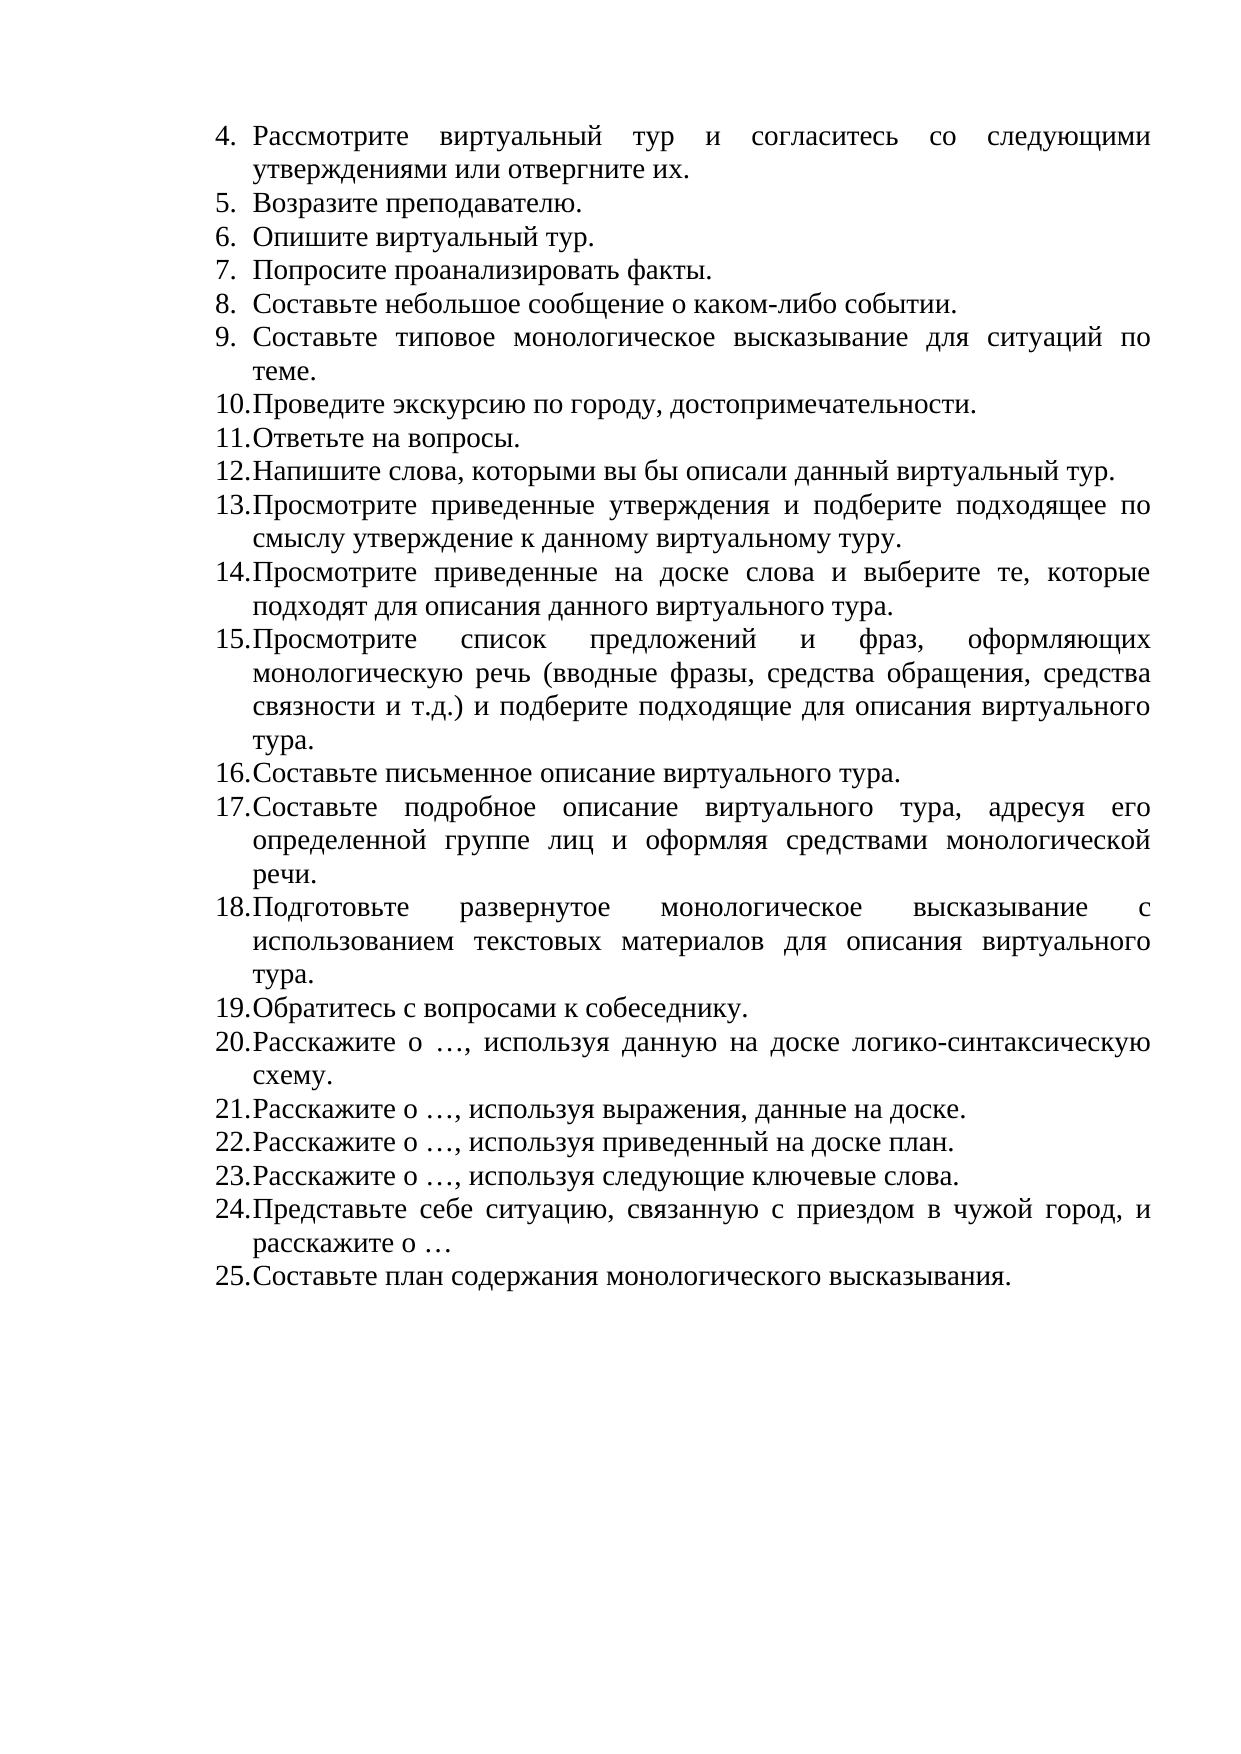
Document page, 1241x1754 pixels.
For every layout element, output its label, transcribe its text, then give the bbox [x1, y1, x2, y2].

list Опишите виртуальный тур. [215, 219, 1152, 252]
list Составьте подробное описание виртуального тура, адресуя его определенной группе лиц и оформляя средствами монологической речи. [215, 789, 1152, 889]
list Подготовьте развернутое монологическое высказывание с использованием текстовых материалов для описания виртуального тура. [215, 889, 1152, 990]
list Просмотрите приведенные утверждения и подберите подходящее по смыслу утверждение к данному виртуальному туру. [215, 487, 1152, 554]
list Составьте письменное описание виртуального тура. [215, 755, 1152, 789]
list Составьте небольшое сообщение о каком-либо событии. [215, 286, 1152, 319]
list Просмотрите список предложений и фраз, оформляющих монологическую речь (вводные фразы, средства обращения, средства связности и т.д.) и подберите подходящие для описания виртуального тура. [215, 621, 1152, 755]
list Обратитесь с вопросами к собеседнику. [215, 990, 1152, 1024]
list Представьте себе ситуацию, связанную с приездом в чужой город, и расскажите о … [215, 1191, 1152, 1258]
list Расскажите о …, используя приведенный на доске план. [215, 1124, 1152, 1158]
list Напишите слова, которыми вы бы описали данный виртуальный тур. [215, 453, 1152, 487]
list Попросите проанализировать факты. [215, 252, 1152, 286]
list Составьте план содержания монологического высказывания. [215, 1258, 1152, 1292]
list Расскажите о …, используя следующие ключевые слова. [215, 1158, 1152, 1191]
list Составьте типовое монологическое высказывание для ситуаций по теме. [215, 319, 1152, 386]
list Возразите преподавателю. [215, 185, 1152, 219]
list Просмотрите приведенные на доске слова и выберите те, которые подходят для описания данного виртуального тура. [215, 554, 1152, 621]
list Рассмотрите виртуальный тур и согласитесь со следующими утверждениями или отвергните их. [215, 118, 1152, 185]
list Проведите экскурсию по городу, достопримечательности. [215, 386, 1152, 420]
list Расскажите о …, используя выражения, данные на доске. [215, 1091, 1152, 1124]
list Расскажите о …, используя данную на доске логико-синтаксическую схему. [215, 1024, 1152, 1091]
list Ответьте на вопросы. [215, 420, 1152, 453]
